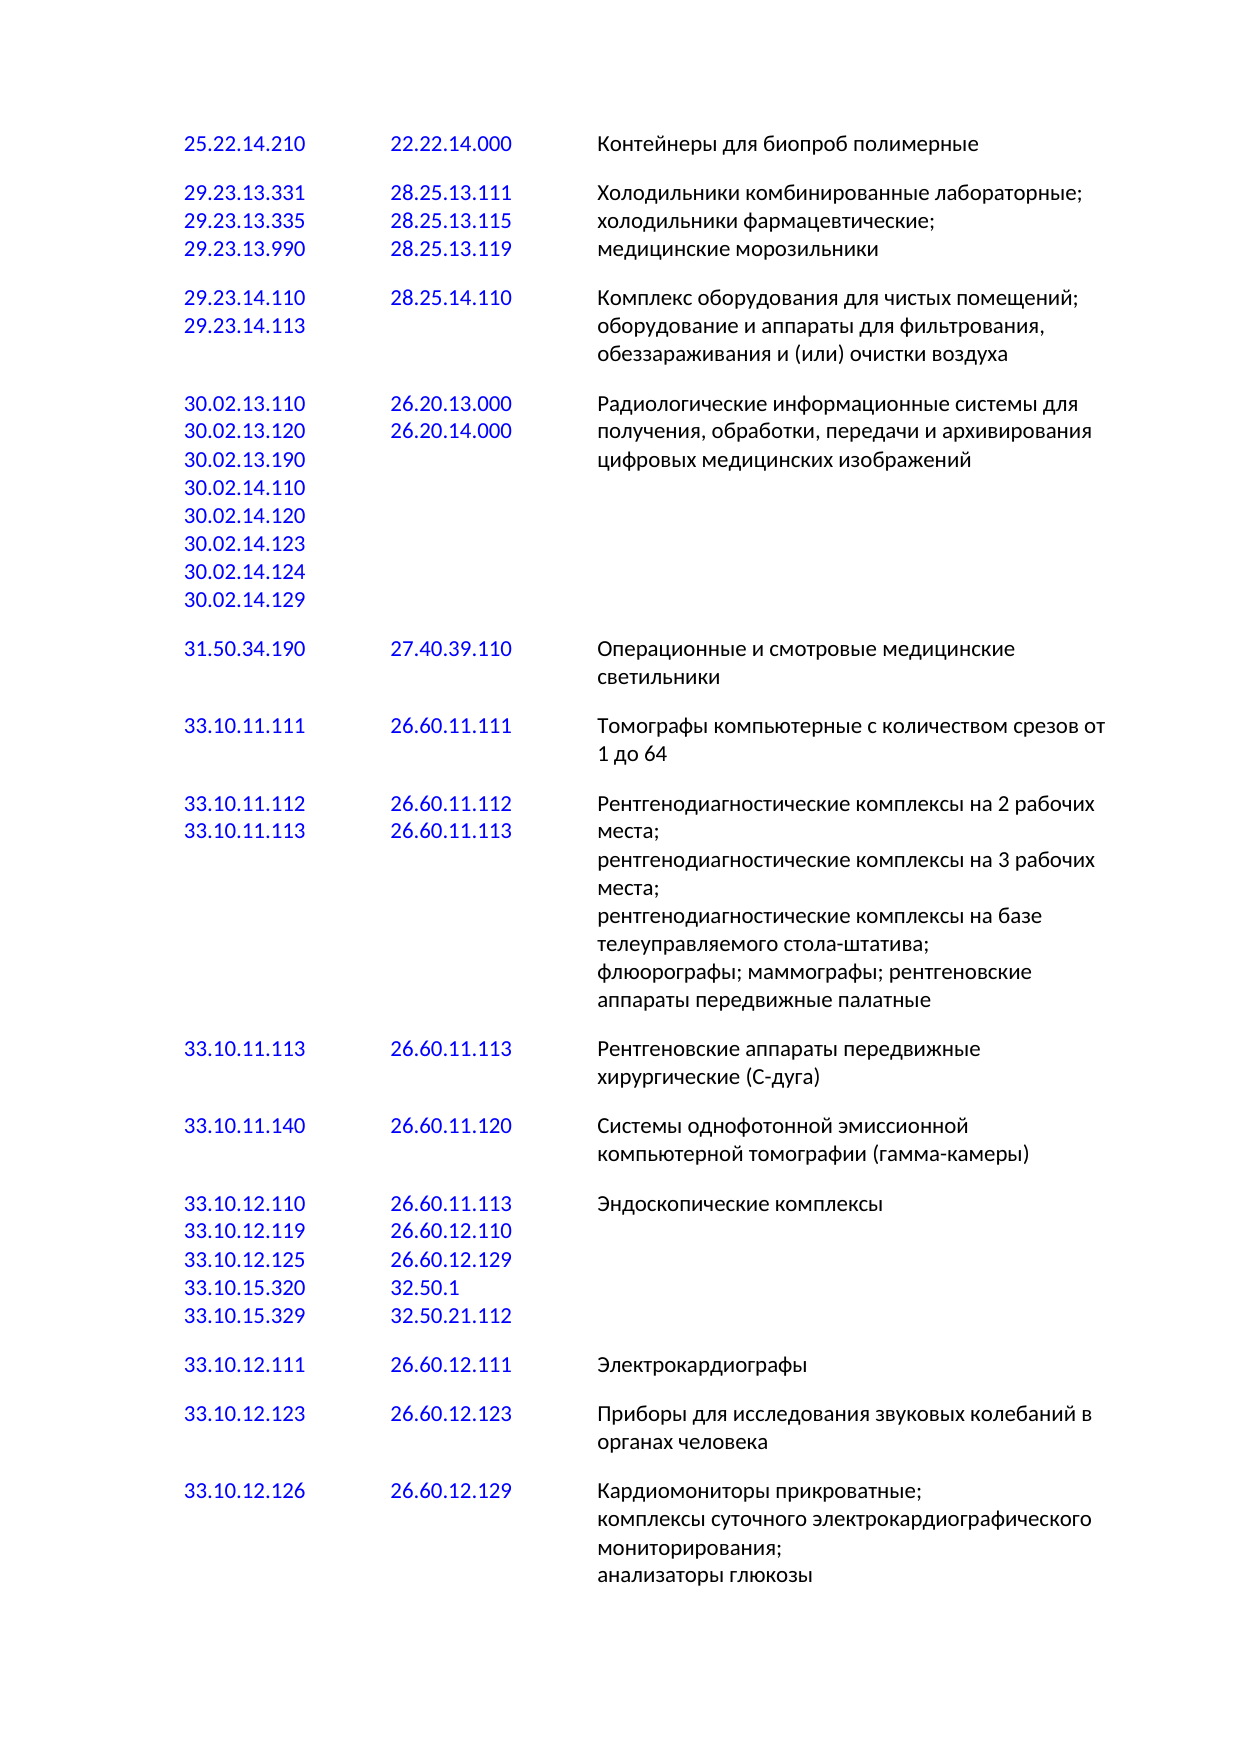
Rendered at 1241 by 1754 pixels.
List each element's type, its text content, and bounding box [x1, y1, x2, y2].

table_cell 26.20.13.000 26.20.14.000 [384, 378, 591, 623]
table_cell 33.10.12.111 [177, 1339, 384, 1389]
table_cell Радиологические информационные системы для получения, обработки, передачи и архивирования цифровых медицинских изображений [591, 378, 1122, 623]
table_cell 33.10.11.140 [177, 1101, 384, 1178]
table_cell 22.22.14.000 [384, 118, 591, 167]
table_cell Системы однофотонной эмиссионной компьютерной томографии (гамма-камеры) [591, 1101, 1122, 1178]
table_cell 30.02.13.110 30.02.13.120 30.02.13.190 30.02.14.110 30.02.14.120 30.02.14.123 30.02.14.124 30.02.14.129 [177, 378, 384, 623]
table_cell 26.60.11.120 [384, 1101, 591, 1178]
table_cell Контейнеры для биопроб полимерные [591, 118, 1122, 167]
table_cell Операционные и смотровые медицинские светильники [591, 624, 1122, 701]
table_cell 33.10.11.112 33.10.11.113 [177, 778, 384, 1023]
table_cell 28.25.13.111 28.25.13.115 28.25.13.119 [384, 168, 591, 273]
table_cell 29.23.13.331 29.23.13.335 29.23.13.990 [177, 168, 384, 273]
table_cell 33.10.12.126 [177, 1466, 384, 1599]
table_cell 26.60.12.111 [384, 1339, 591, 1389]
table_cell Рентгеновские аппараты передвижные хирургические (С-дуга) [591, 1024, 1122, 1101]
table_cell 26.60.11.112 26.60.11.113 [384, 778, 591, 1023]
table_cell Томографы компьютерные с количеством срезов от 1 до 64 [591, 701, 1122, 778]
table_cell Рентгенодиагностические комплексы на 2 рабочих места; рентгенодиагностические комплексы на 3 рабочих места; рентгенодиагностические комплексы на базе телеуправляемого стола-штатива; флюорографы; маммографы; рентгеновские аппараты передвижные палатные [591, 778, 1122, 1023]
table_cell Холодильники комбинированные лабораторные; холодильники фармацевтические; медицинские морозильники [591, 168, 1122, 273]
table_cell 33.10.11.113 [177, 1024, 384, 1101]
table_cell 28.25.14.110 [384, 273, 591, 378]
table_cell 26.60.12.129 [384, 1466, 591, 1599]
table_cell 25.22.14.210 [177, 118, 384, 167]
table_cell 33.10.12.110 33.10.12.119 33.10.12.125 33.10.15.320 33.10.15.329 [177, 1178, 384, 1339]
table_cell 26.60.11.113 [384, 1024, 591, 1101]
table_cell 26.60.12.123 [384, 1389, 591, 1466]
table_cell Эндоскопические комплексы [591, 1178, 1122, 1339]
table_cell 31.50.34.190 [177, 624, 384, 701]
table_cell Кардиомониторы прикроватные; комплексы суточного электрокардиографического мониторирования; анализаторы глюкозы [591, 1466, 1122, 1599]
table_cell 27.40.39.110 [384, 624, 591, 701]
table_cell Электрокардиографы [591, 1339, 1122, 1389]
table_cell 33.10.12.123 [177, 1389, 384, 1466]
table_cell Приборы для исследования звуковых колебаний в органах человека [591, 1389, 1122, 1466]
table_cell 26.60.11.113 26.60.12.110 26.60.12.129 32.50.1 32.50.21.112 [384, 1178, 591, 1339]
table_cell 26.60.11.111 [384, 701, 591, 778]
table_cell 29.23.14.110 29.23.14.113 [177, 273, 384, 378]
table_cell 33.10.11.111 [177, 701, 384, 778]
table_cell Комплекс оборудования для чистых помещений; оборудование и аппараты для фильтрования, обеззараживания и (или) очистки воздуха [591, 273, 1122, 378]
